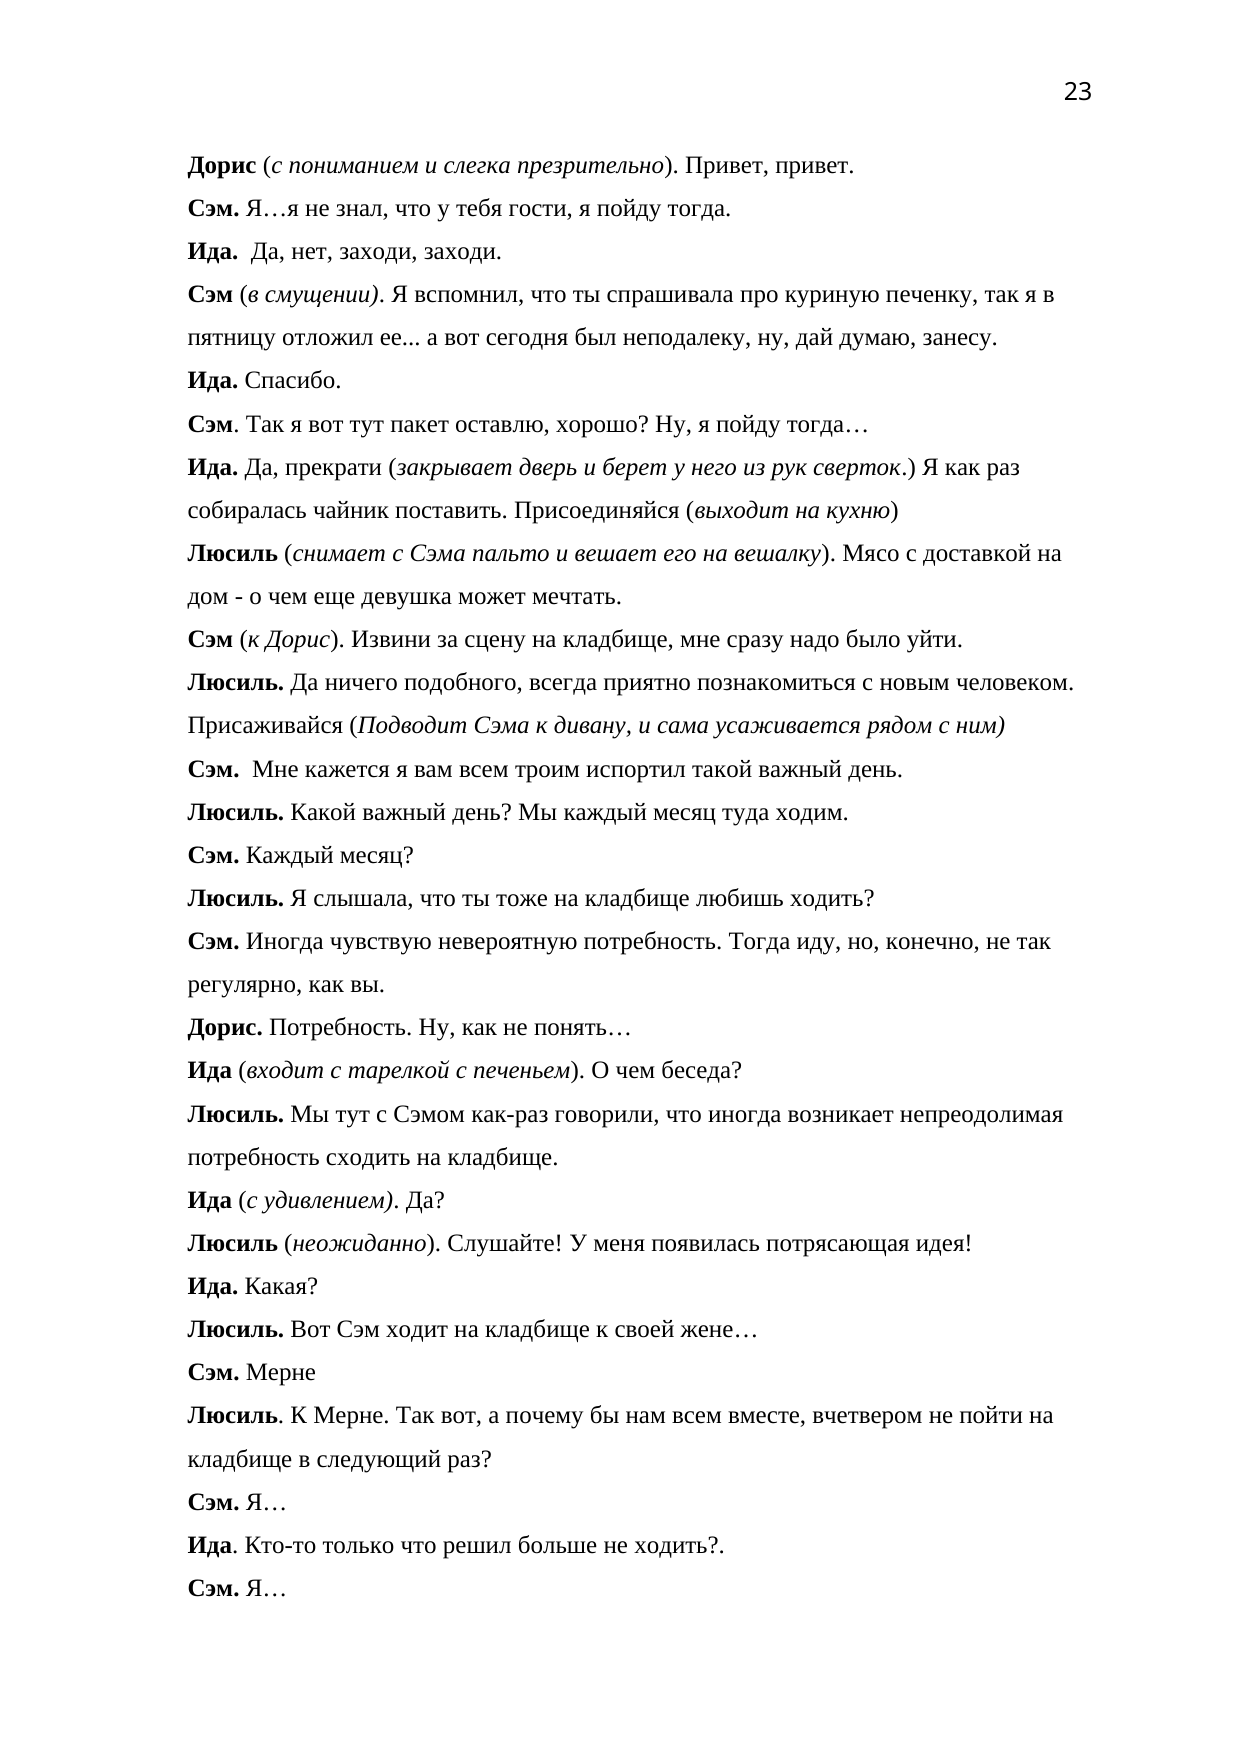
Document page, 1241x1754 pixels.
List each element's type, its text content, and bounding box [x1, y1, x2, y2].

text Ида. Да, прекрати (закрывает дверь и берет у него из рук сверток.) Я как раз собиралась чайник поставить. Присоединяйся (выходит на кухню) [187, 452, 1092, 524]
text Люсиль. Какой важный день? Мы каждый месяц туда ходим. [187, 797, 1092, 826]
text Сэм. Каждый месяц? [187, 840, 1092, 869]
text Ида (с удивлением). Да? [187, 1185, 1092, 1214]
text Ида. Кто-то только что решил больше не ходить?. [187, 1530, 1092, 1559]
text Сэм. Мерне [187, 1357, 1092, 1386]
text Сэм. Так я вот тут пакет оставлю, хорошо? Ну, я пойду тогда… [187, 409, 1092, 437]
text Сэм. Мне кажется я вам всем троим испортил такой важный день. [187, 754, 1092, 782]
text Ида (входит с тарелкой с печеньем). О чем беседа? [187, 1056, 1092, 1084]
text Сэм (к Дорис). Извини за сцену на кладбище, мне сразу надо было уйти. [187, 624, 1092, 653]
text Сэм. Иногда чувствую невероятную потребность. Тогда иду, но, конечно, не так регулярно, как вы. [187, 926, 1092, 998]
text Сэм (в смущении). Я вспомнил, что ты спрашивала про куриную печенку, так я в пятницу отложил ее... а вот сегодня был неподалеку, ну, дай думаю, занесу. [187, 279, 1092, 351]
text Люсиль. Да ничего подобного, всегда приятно познакомиться с новым человеком. Присаживайся (Подводит Сэма к дивану, и сама усаживается рядом с ним) [187, 667, 1092, 739]
text Люсиль. Мы тут с Сэмом как-раз говорили, что иногда возникает непреодолимая потребность сходить на кладбище. [187, 1099, 1092, 1171]
text Люсиль (снимает с Сэма пальто и вешает его на вешалку). Мясо с доставкой на дом - о чем еще девушка может мечтать. [187, 538, 1092, 610]
text Ида. Спасибо. [187, 366, 1092, 394]
text Люсиль. Вот Сэм ходит на кладбище к своей жене… [187, 1314, 1092, 1343]
text Люсиль (неожиданно). Слушайте! У меня появилась потрясающая идея! [187, 1228, 1092, 1257]
text Ида. Да, нет, заходи, заходи. [187, 236, 1092, 265]
text Ида. Какая? [187, 1271, 1092, 1300]
text Дорис. Потребность. Ну, как не понять… [187, 1012, 1092, 1041]
text Люсиль. К Мерне. Так вот, а почему бы нам всем вместе, вчетвером не пойти на кладбище в следующий раз? [187, 1401, 1092, 1472]
text Люсиль. Я слышала, что ты тоже на кладбище любишь ходить? [187, 883, 1092, 912]
text Сэм. Я…я не знал, что у тебя гости, я пойду тогда. [187, 193, 1092, 222]
text Сэм. Я… [187, 1573, 1092, 1602]
text Сэм. Я… [187, 1487, 1092, 1516]
text Дорис (с пониманием и слегка презрительно). Привет, привет. [187, 150, 1092, 179]
